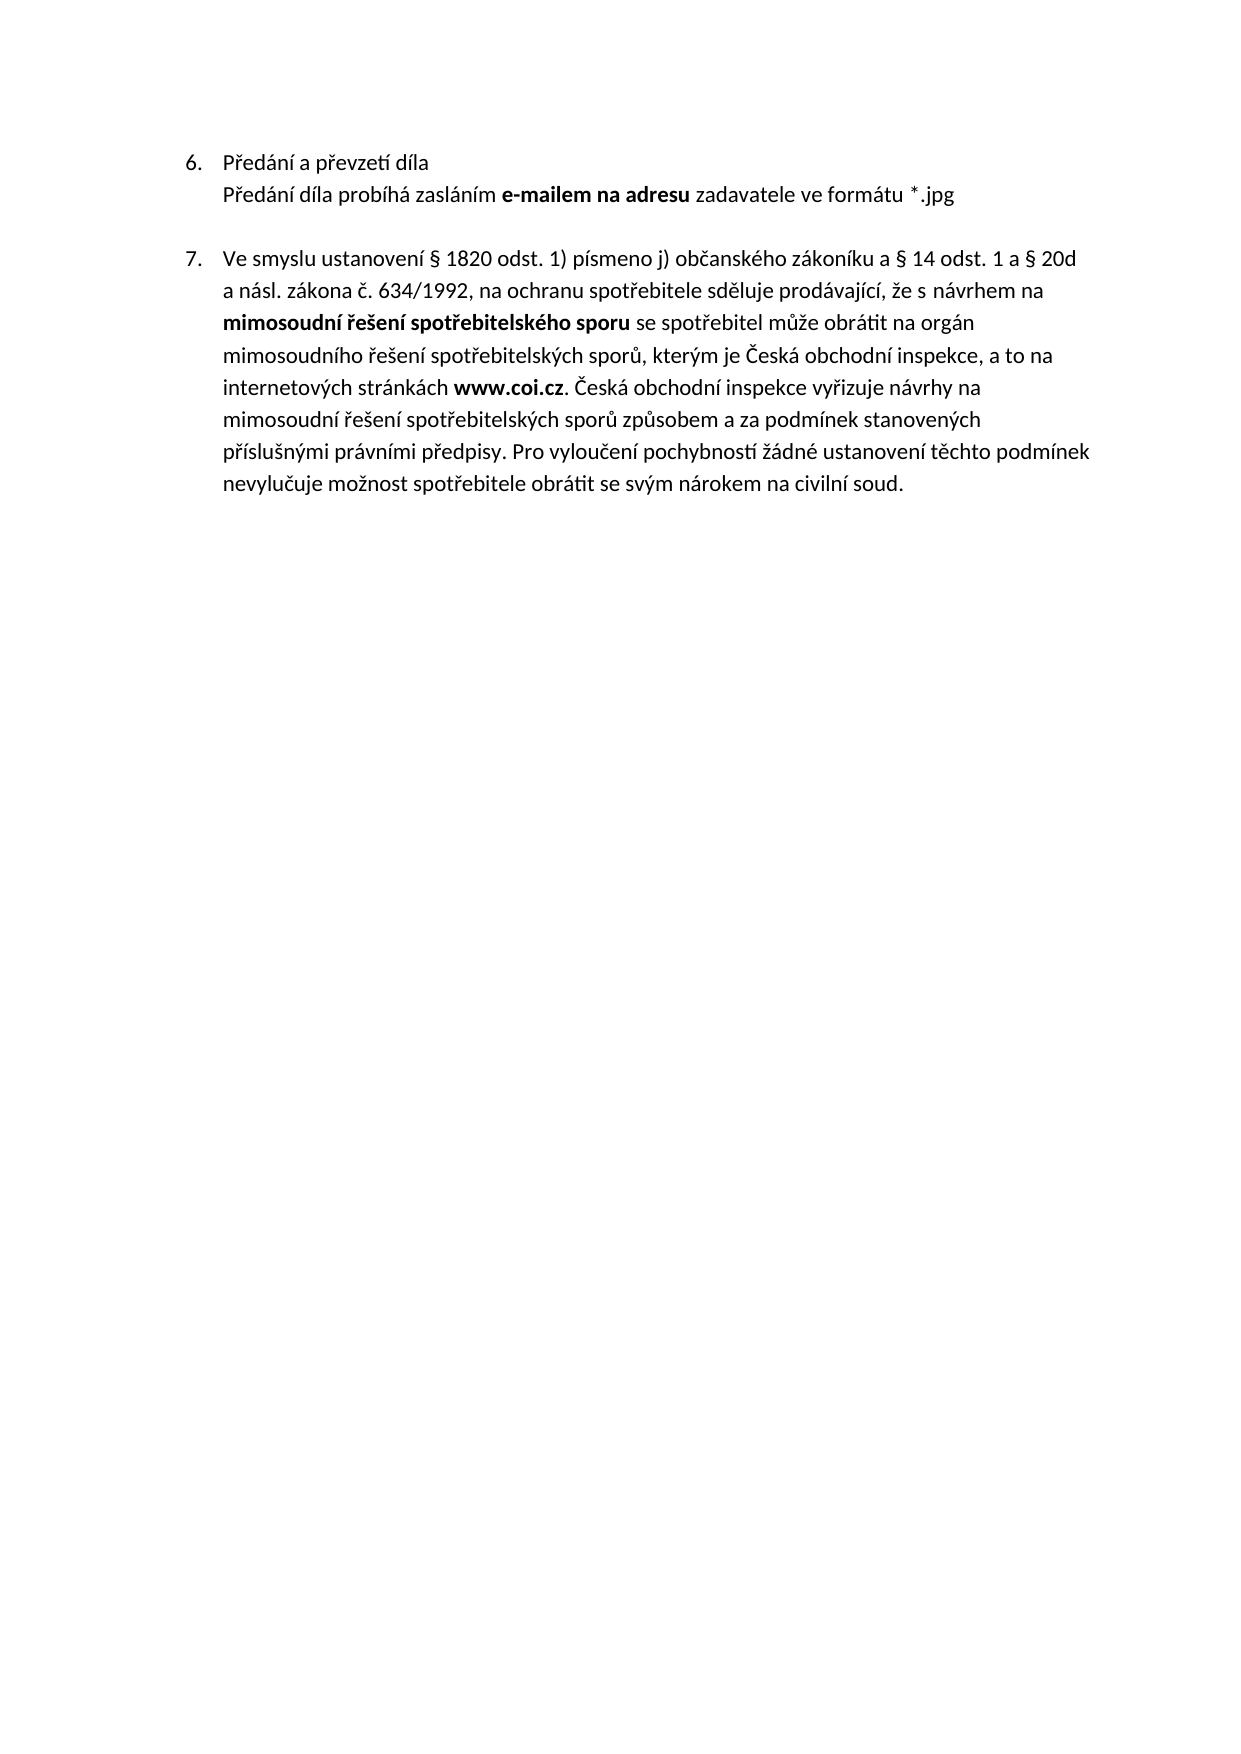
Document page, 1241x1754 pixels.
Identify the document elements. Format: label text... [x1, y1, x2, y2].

list Předání díla probíhá zasláním e-mailem na adresu zadavatele ve formátu *.jpg [223, 180, 1093, 208]
list Předání a převzetí díla [185, 148, 1093, 176]
list Ve smyslu ustanovení § 1820 odst. 1) písmeno j) občanského zákoníku a § 14 odst. 1 a § 20d a násl. zákona č. 634/1992, na ochranu spotřebitele sděluje prodávající, že s návrhem na mimosoudní řešení spotřebitelského sporu se spotřebitel může obrátit na orgán mimosoudního řešení spotřebitelských sporů, kterým je Česká obchodní inspekce, a to na internetových stránkách www.coi.cz. Česká obchodní inspekce vyřizuje návrhy na mimosoudní řešení spotřebitelských sporů způsobem a za podmínek stanovených příslušnými právními předpisy. Pro vyloučení pochybností žádné ustanovení těchto podmínek nevylučuje možnost spotřebitele obrátit se svým nárokem na civilní soud. [185, 244, 1093, 497]
